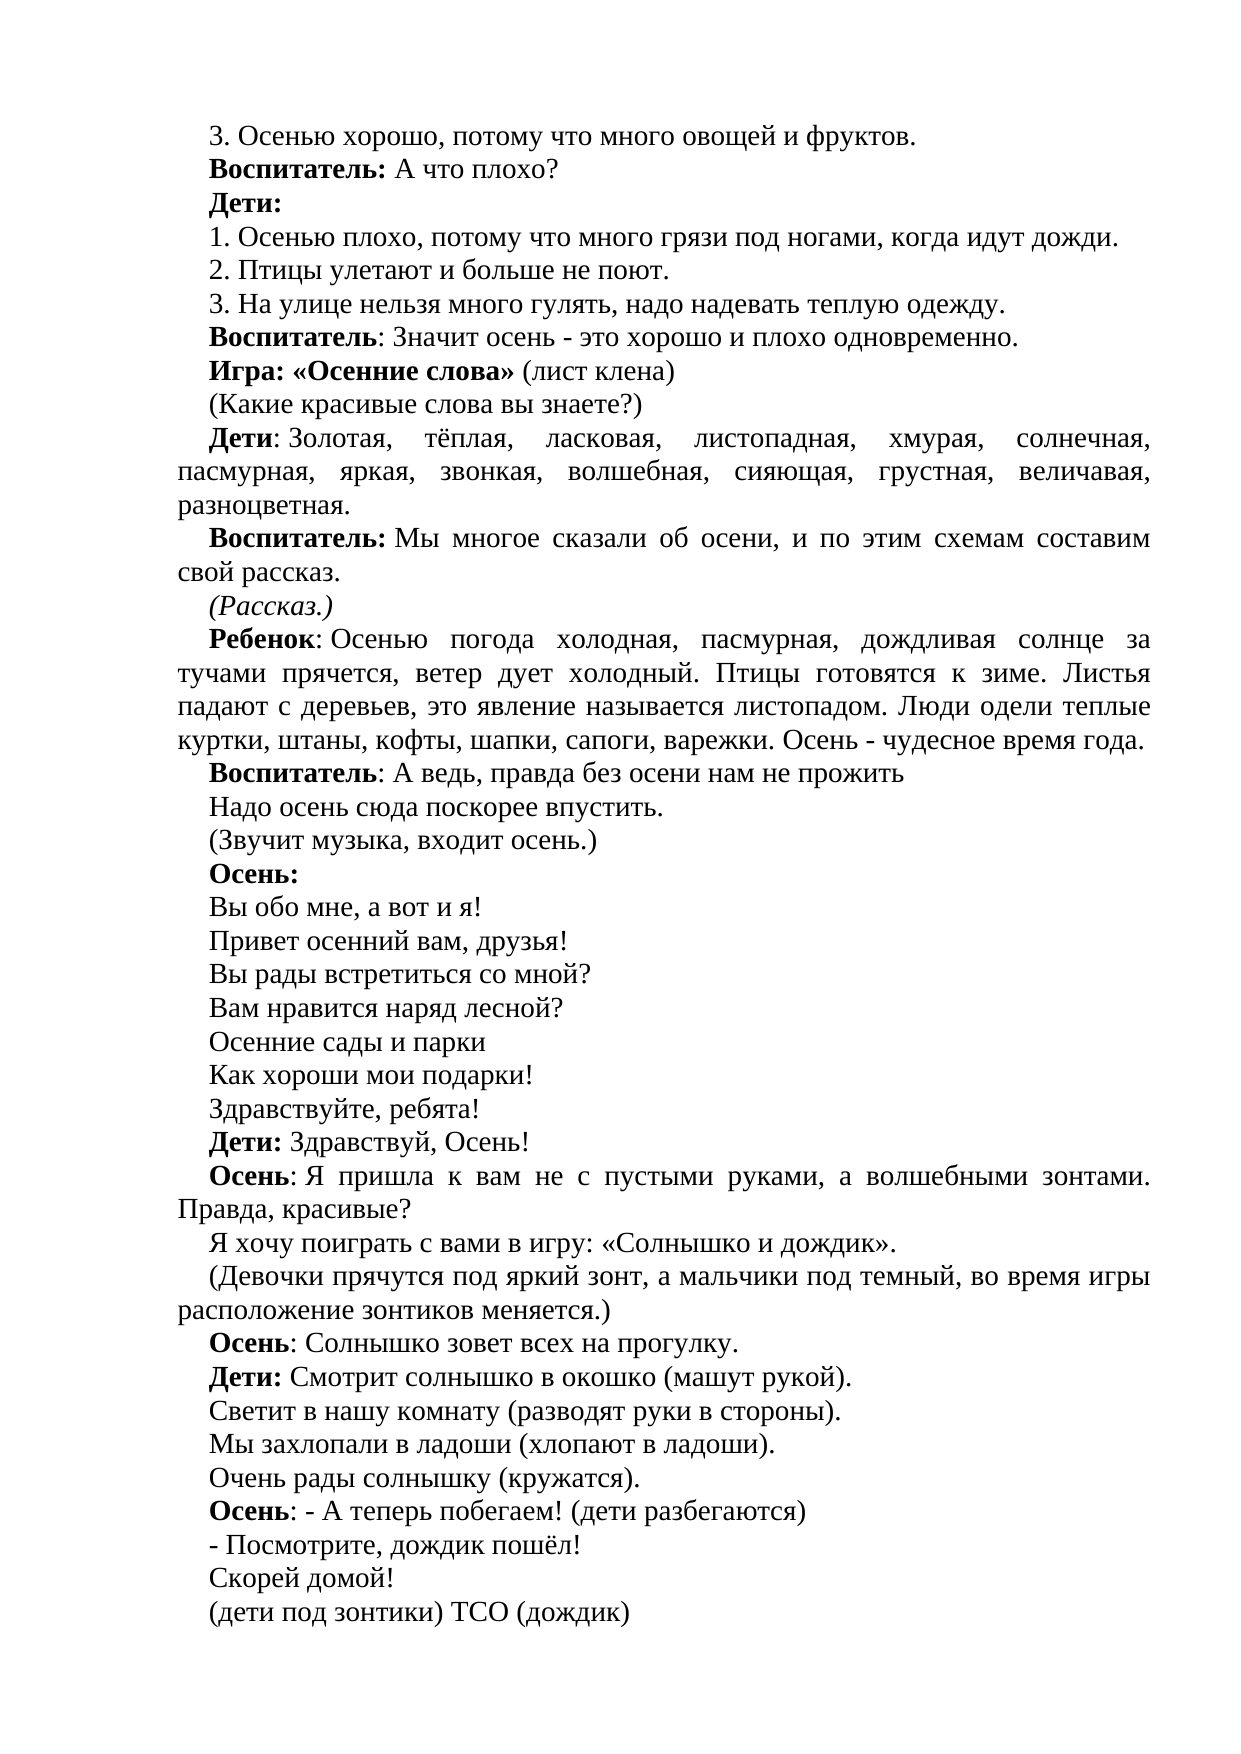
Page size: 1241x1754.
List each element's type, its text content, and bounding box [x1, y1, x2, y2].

text Дети: [177, 185, 1152, 219]
text Дети: Здравствуй, Осень! [177, 1124, 1152, 1158]
text Осень: Солнышко зовет всех на прогулку. [177, 1326, 1152, 1359]
text Осень: - А теперь побегаем! (дети разбегаются) [177, 1493, 1152, 1527]
text (Звучит музыка, входит осень.) [177, 822, 1152, 856]
text Воспитатель: Мы многое сказали об осени, и по этим схемам составим свой рассказ. [177, 521, 1152, 588]
text Осень: Я пришла к вам не с пустыми руками, а волшебными зонтами. Правда, красивые? [177, 1158, 1152, 1225]
text (Девочки прячутся под яркий зонт, а мальчики под темный, во время игры расположение зонтиков меняется.) [177, 1258, 1152, 1326]
text Вы обо мне, а вот и я! [177, 889, 1152, 923]
text 3. На улице нельзя много гулять, надо надевать теплую одежду. [177, 286, 1152, 319]
text 3. Осенью хорошо, потому что много овощей и фруктов. [177, 118, 1152, 152]
text Надо осень сюда поскорее впустить. [177, 789, 1152, 822]
text Осенние сады и парки [177, 1024, 1152, 1057]
text - Посмотрите, дождик пошёл! [177, 1527, 1152, 1560]
text Здравствуйте, ребята! [177, 1091, 1152, 1124]
text (дети под зонтики) ТСО (дождик) [177, 1594, 1152, 1627]
text Дети: Смотрит солнышко в окошко (машут рукой). [177, 1359, 1152, 1393]
text 1. Осенью плохо, потому что много грязи под ногами, когда идут дожди. [177, 219, 1152, 252]
text Скорей домой! [177, 1560, 1152, 1594]
text Воспитатель: Значит осень - это хорошо и плохо одновременно. [177, 319, 1152, 353]
text Очень рады солнышку (кружатся). [177, 1460, 1152, 1493]
text Вы рады встретиться со мной? [177, 957, 1152, 990]
text Светит в нашу комнату (разводят руки в стороны). [177, 1393, 1152, 1426]
text Мы захлопали в ладоши (хлопают в ладоши). [177, 1426, 1152, 1460]
text Я хочу поиграть с вами в игру: «Солнышко и дождик». [177, 1225, 1152, 1258]
text Воспитатель: А ведь, правда без осени нам не прожить [177, 755, 1152, 789]
text Осень: [177, 856, 1152, 889]
text Дети: Золотая, тёплая, ласковая, листопадная, хмурая, солнечная, пасмурная, яркая, звонкая, волшебная, сияющая, грустная, величавая, разноцветная. [177, 420, 1152, 521]
text Привет осенний вам, друзья! [177, 923, 1152, 957]
text Как хороши мои подарки! [177, 1057, 1152, 1091]
text 2. Птицы улетают и больше не поют. [177, 252, 1152, 286]
text (Какие красивые слова вы знаете?) [177, 386, 1152, 420]
text Игра: «Осенние слова» (лист клена) [177, 353, 1152, 386]
text Воспитатель: А что плохо? [177, 152, 1152, 185]
text Ребенок: Осенью погода холодная, пасмурная, дождливая солнце за тучами прячется, ветер дует холодный. Птицы готовятся к зиме. Листья падают с деревьев, это явление называется листопадом. Люди одели теплые куртки, штаны, кофты, шапки, сапоги, варежки. Осень - чудесное время года. [177, 621, 1152, 755]
text (Рассказ.) [177, 588, 1152, 621]
text Вам нравится наряд лесной? [177, 990, 1152, 1024]
